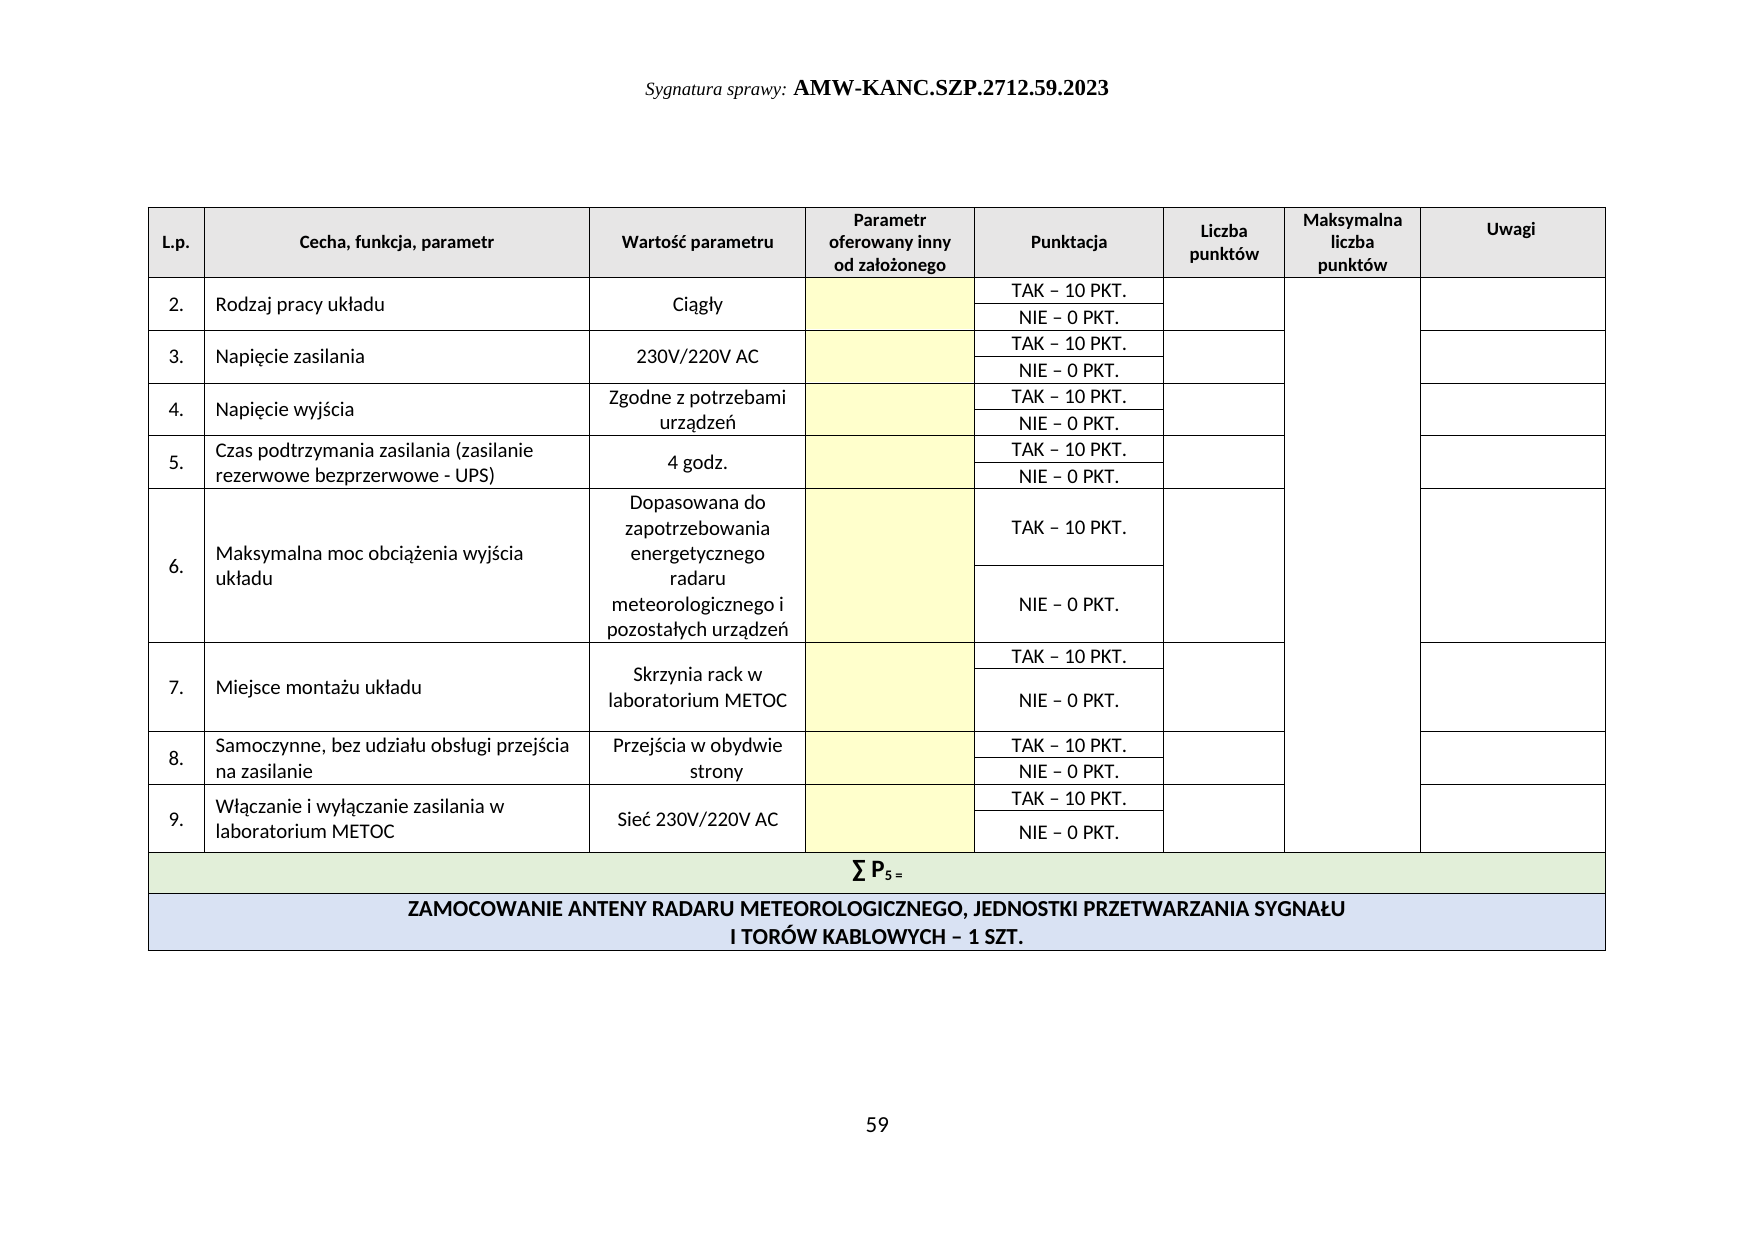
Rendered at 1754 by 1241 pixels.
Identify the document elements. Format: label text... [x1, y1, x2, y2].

table_cell [806, 489, 974, 642]
table_cell Sieć 230V/220V AC [590, 785, 805, 852]
table_header Cecha, funkcja, parametr [205, 208, 589, 277]
table_cell TAK – 10 PKT. [975, 436, 1163, 462]
table_cell TAK – 10 PKT. [975, 732, 1163, 757]
table_cell [1164, 785, 1284, 852]
table_cell NIE – 0 PKT. [975, 669, 1163, 731]
table_header Maksymalna liczba punktów [1285, 208, 1420, 277]
table_cell NIE – 0 PKT. [975, 566, 1163, 642]
table_cell Przejścia w obydwie strony [590, 732, 805, 784]
table_cell Miejsce montażu układu [205, 643, 589, 731]
table_cell [1164, 643, 1284, 731]
table_cell TAK – 10 PKT. [975, 331, 1163, 356]
table_cell [1421, 436, 1605, 488]
table_cell [1421, 732, 1605, 784]
table_cell 6. [149, 489, 204, 642]
table_cell Napięcie wyjścia [205, 384, 589, 435]
table_cell NIE – 0 PKT. [975, 357, 1163, 382]
table_cell [1421, 278, 1605, 329]
table_cell [806, 331, 974, 382]
table_cell [806, 384, 974, 435]
table_header Punktacja [975, 208, 1163, 277]
table_cell 8. [149, 732, 204, 784]
table_cell 2. [149, 278, 204, 329]
table_header Uwagi [1421, 208, 1605, 277]
table_cell Rodzaj pracy układu [205, 278, 589, 329]
table_cell TAK – 10 PKT. [975, 384, 1163, 409]
table_cell 4. [149, 384, 204, 435]
table_cell [1164, 278, 1284, 329]
table_cell [1164, 384, 1284, 435]
table_cell [806, 643, 974, 731]
table_cell Ciągły [590, 278, 805, 329]
table_cell [1421, 331, 1605, 382]
table_cell 7. [149, 643, 204, 731]
table_cell 4 godz. [590, 436, 805, 488]
table_cell NIE – 0 PKT. [975, 304, 1163, 329]
table_cell 9. [149, 785, 204, 852]
table_cell Samoczynne, bez udziału obsługi przejścia na zasilanie [205, 732, 589, 784]
table_cell Włączanie i wyłączanie zasilania w laboratorium METOC [205, 785, 589, 852]
table_cell NIE – 0 PKT. [975, 758, 1163, 784]
table_header Wartość parametru [590, 208, 805, 277]
table_cell Skrzynia rack w laboratorium METOC [590, 643, 805, 731]
table_cell NIE – 0 PKT. [975, 410, 1163, 435]
table_cell [806, 436, 974, 488]
table_cell 230V/220V AC [590, 331, 805, 382]
table_cell NIE – 0 PKT. [975, 811, 1163, 852]
table_cell ∑ P5 = [149, 853, 1605, 893]
table_cell [1421, 489, 1605, 642]
table_cell TAK – 10 PKT. [975, 489, 1163, 565]
table_header L.p. [149, 208, 204, 277]
table_cell Czas podtrzymania zasilania (zasilanie rezerwowe bezprzerwowe - UPS) [205, 436, 589, 488]
table_cell Maksymalna moc obciążenia wyjścia układu [205, 489, 589, 642]
table_cell [1421, 785, 1605, 852]
table_cell TAK – 10 PKT. [975, 278, 1163, 303]
table_header Parametr oferowany inny od założonego [806, 208, 974, 277]
table_header Liczba punktów [1164, 208, 1284, 277]
table_cell [1164, 331, 1284, 382]
table_cell TAK – 10 PKT. [975, 785, 1163, 810]
table_cell Zgodne z potrzebami urządzeń [590, 384, 805, 435]
table_cell [806, 278, 974, 329]
table_cell TAK – 10 PKT. [975, 643, 1163, 668]
table_cell [806, 732, 974, 784]
table_cell 3. [149, 331, 204, 382]
table_cell ZAMOCOWANIE ANTENY RADARU METEOROLOGICZNEGO, JEDNOSTKI PRZETWARZANIA SYGNAŁU I TORÓW KABLOWYCH – 1 SZT. [149, 894, 1605, 950]
table_cell [1421, 384, 1605, 435]
table_cell [806, 785, 974, 852]
table_cell [1164, 489, 1284, 642]
table_cell 5. [149, 436, 204, 488]
table_cell [1421, 643, 1605, 731]
table_cell [1164, 436, 1284, 488]
table_cell NIE – 0 PKT. [975, 463, 1163, 488]
table_cell [1164, 732, 1284, 784]
table_cell Napięcie zasilania [205, 331, 589, 382]
table_cell Dopasowana do zapotrzebowania energetycznego radaru meteorologicznego i pozostałych urządzeń [590, 489, 805, 642]
